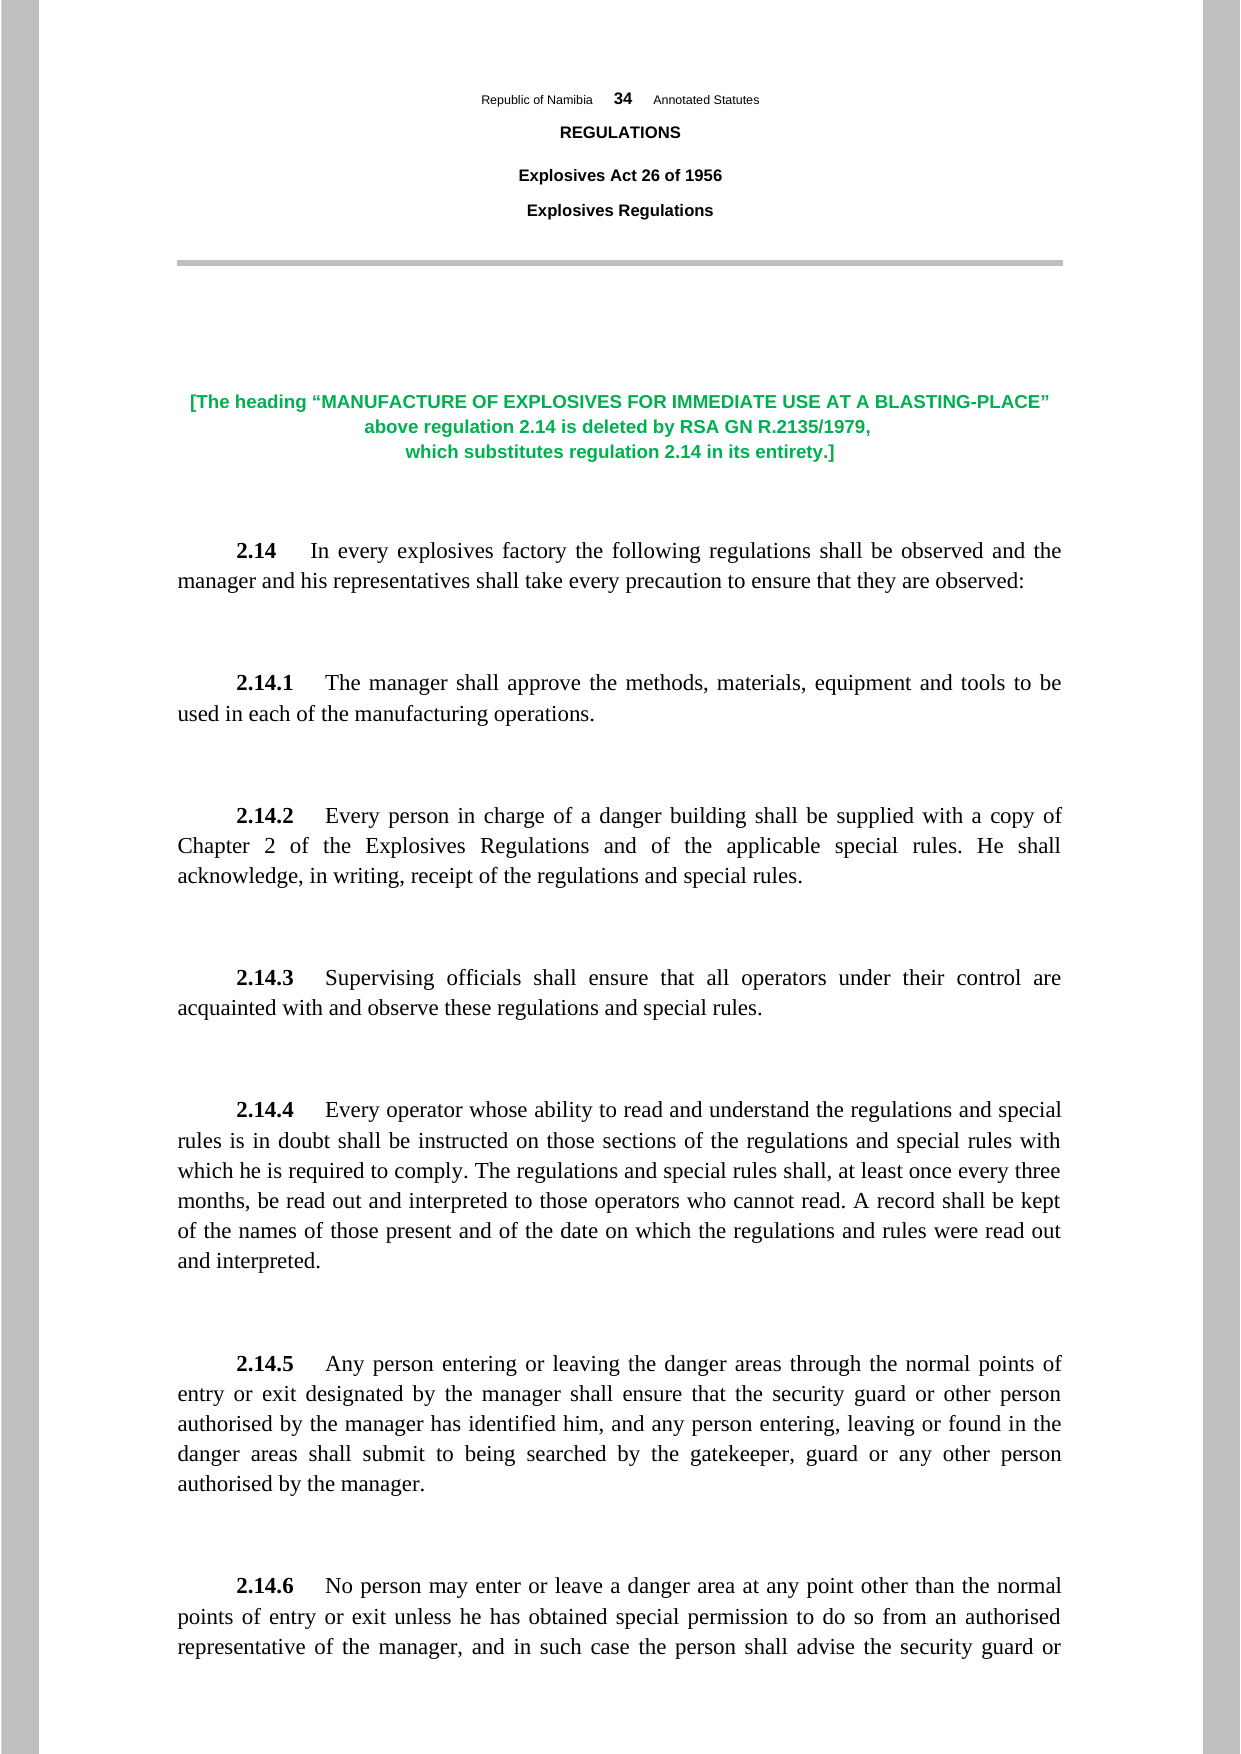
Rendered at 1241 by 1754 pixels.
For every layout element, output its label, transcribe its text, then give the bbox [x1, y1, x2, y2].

text 2.14.2 Every person in charge of a danger building shall be supplied with a copy of Chapter 2 of the Explosives Regulations and of the applicable special rules. He shall acknowledge, in writing, receipt of the regulations and special rules. [177, 802, 1063, 888]
text [The heading “MANUFACTURE OF EXPLOSIVES FOR IMMEDIATE USE AT A BLASTING-PLACE” above regulation 2.14 is deleted by RSA GN R.2135/1979, which substitutes regulation 2.14 in its entirety.] [177, 391, 1063, 462]
text 2.14 In every explosives factory the following regulations shall be observed and the manager and his representatives shall take every precaution to ensure that they are observed: [177, 537, 1063, 594]
text 2.14.3 Supervising officials shall ensure that all operators under their control are acquainted with and observe these regulations and special rules. [177, 964, 1063, 1021]
text 2.14.1 The manager shall approve the methods, materials, equipment and tools to be used in each of the manufacturing operations. [177, 669, 1063, 726]
text 2.14.5 Any person entering or leaving the danger areas through the normal points of entry or exit designated by the manager shall ensure that the security guard or other person authorised by the manager has identified him, and any person entering, leaving or found in the danger areas shall submit to being searched by the gatekeeper, guard or any other person authorised by the manager. [177, 1350, 1063, 1497]
text 2.14.4 Every operator whose ability to read and understand the regulations and special rules is in doubt shall be instructed on those sections of the regulations and special rules with which he is required to comply. The regulations and special rules shall, at least once every three months, be read out and interpreted to those operators who cannot read. A record shall be kept of the names of those present and of the date on which the regulations and rules were read out and interpreted. [177, 1097, 1063, 1274]
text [177, 1573, 1063, 1659]
